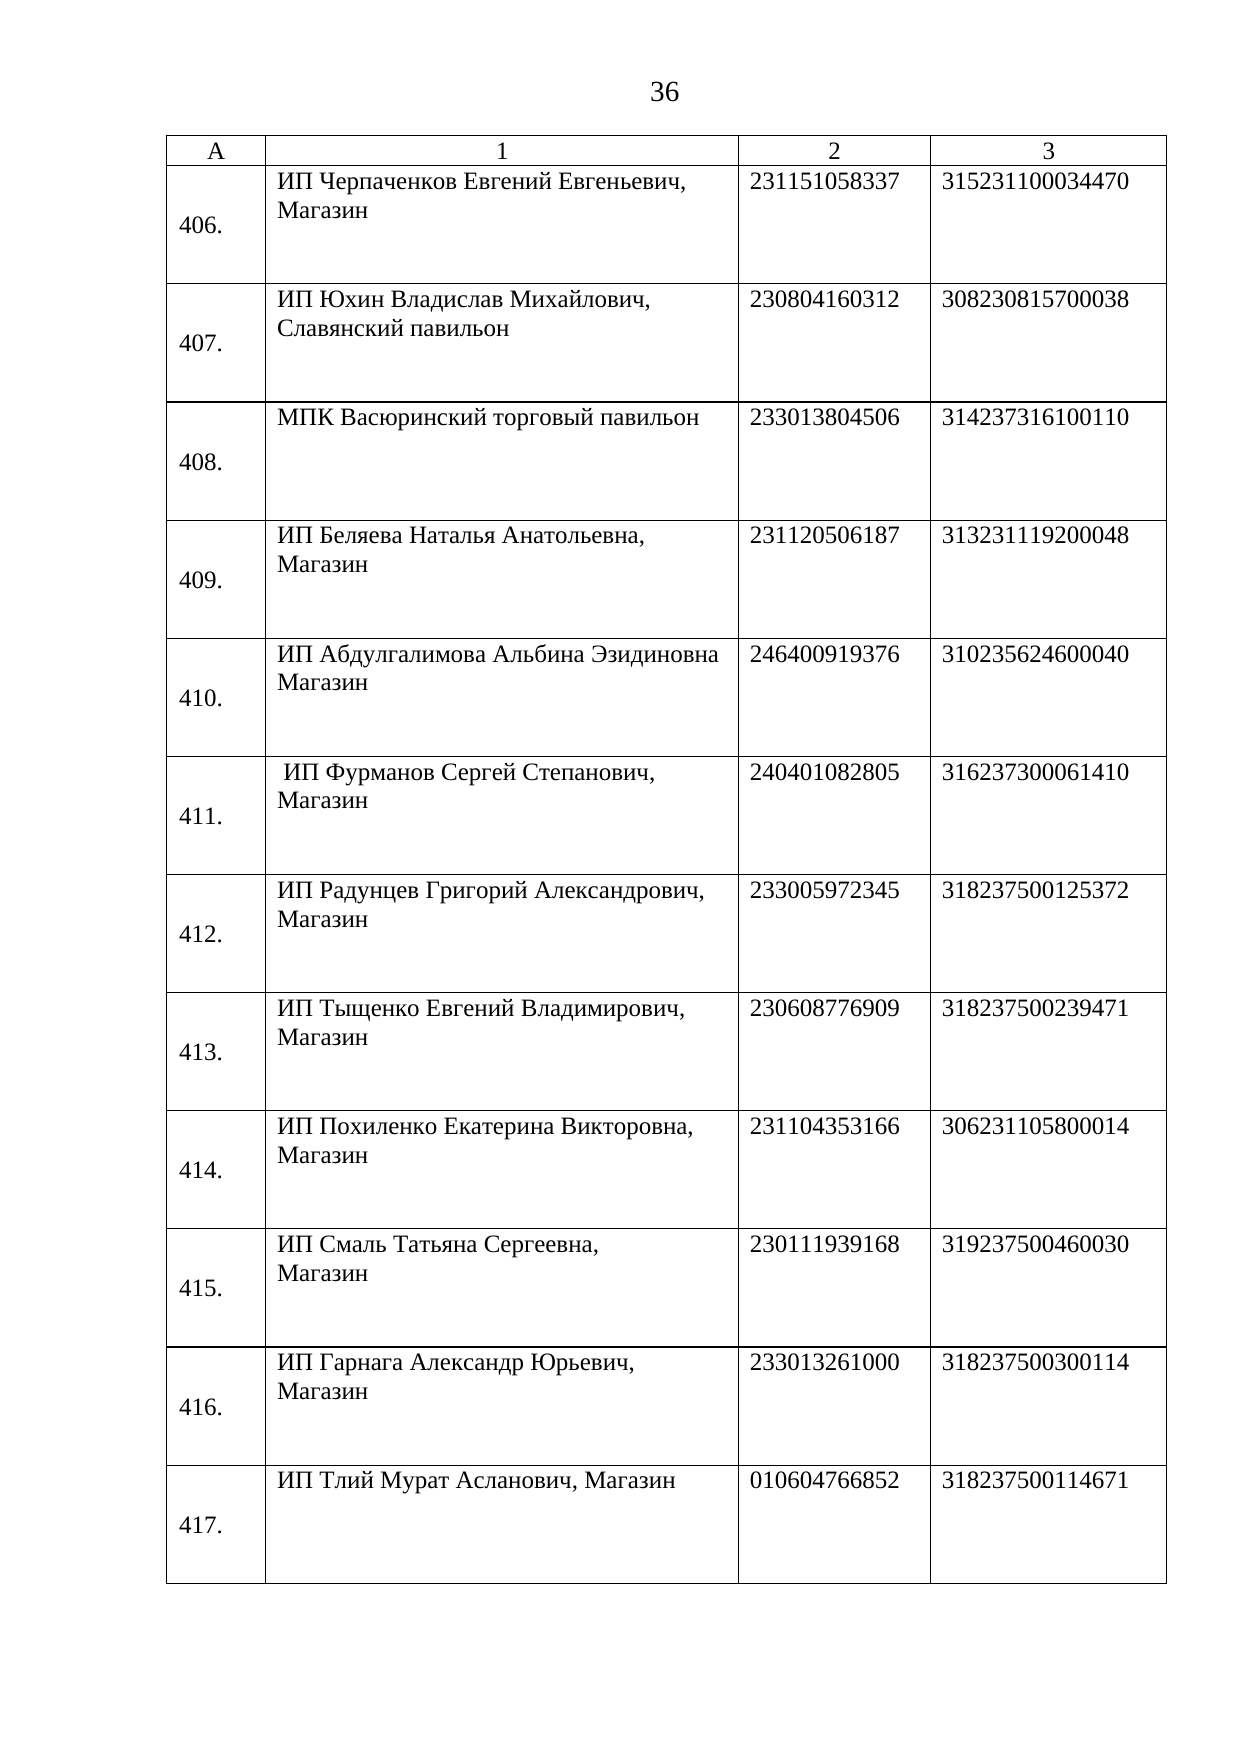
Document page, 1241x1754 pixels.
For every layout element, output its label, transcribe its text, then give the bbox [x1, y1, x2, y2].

table_cell ИП Беляева Наталья Анатольевна, Магазин [266, 521, 738, 638]
table_header 2 [739, 136, 930, 165]
table_cell 306231105800014 [931, 1111, 1166, 1228]
table_cell ИП Фурманов Сергей Степанович, Магазин [266, 757, 738, 874]
table_cell 313231119200048 [931, 521, 1166, 638]
table_cell [167, 166, 265, 283]
table_cell [167, 875, 265, 992]
table_cell 316237300061410 [931, 757, 1166, 874]
table_cell ИП Абдулгалимова Альбина Эзидиновна Магазин [266, 639, 738, 756]
table_cell [167, 284, 265, 401]
table_cell ИП Гарнага Александр Юрьевич, Магазин [266, 1348, 738, 1464]
table_cell [167, 993, 265, 1110]
table_cell 230111939168 [739, 1229, 930, 1346]
table_cell 314237316100110 [931, 403, 1166, 519]
table_cell 315231100034470 [931, 166, 1166, 283]
table_cell [167, 1466, 265, 1583]
table_cell ИП Смаль Татьяна Сергеевна, Магазин [266, 1229, 738, 1346]
table_cell ИП Тыщенко Евгений Владимирович, Магазин [266, 993, 738, 1110]
table_cell ИП Радунцев Григорий Александрович, Магазин [266, 875, 738, 992]
table_cell 010604766852 [739, 1466, 930, 1583]
table_cell ИП Похиленко Екатерина Викторовна, Магазин [266, 1111, 738, 1228]
table_cell 231120506187 [739, 521, 930, 638]
table_cell 231151058337 [739, 166, 930, 283]
table_cell [167, 1229, 265, 1346]
table_cell 233005972345 [739, 875, 930, 992]
table_cell 318237500239471 [931, 993, 1166, 1110]
table_cell 319237500460030 [931, 1229, 1166, 1346]
table_cell 230804160312 [739, 284, 930, 401]
table_cell 318237500300114 [931, 1348, 1166, 1464]
table_cell 308230815700038 [931, 284, 1166, 401]
table_header 3 [931, 136, 1166, 165]
table_cell 233013261000 [739, 1348, 930, 1464]
table_cell 231104353166 [739, 1111, 930, 1228]
table_header 1 [266, 136, 738, 165]
table_cell [167, 403, 265, 519]
table_cell 230608776909 [739, 993, 930, 1110]
table_cell [167, 521, 265, 638]
table_cell ИП Тлий Мурат Асланович, Магазин [266, 1466, 738, 1583]
table_cell [167, 1111, 265, 1228]
table_cell ИП Черпаченков Евгений Евгеньевич, Магазин [266, 166, 738, 283]
table_cell 318237500125372 [931, 875, 1166, 992]
table_header А [167, 136, 265, 165]
table_cell 233013804506 [739, 403, 930, 519]
table_cell МПК Васюринский торговый павильон [266, 403, 738, 519]
table_cell [167, 1348, 265, 1464]
table_cell ИП Юхин Владислав Михайлович, Славянский павильон [266, 284, 738, 401]
table_cell 310235624600040 [931, 639, 1166, 756]
table_cell 318237500114671 [931, 1466, 1166, 1583]
table_cell [167, 639, 265, 756]
table_cell 246400919376 [739, 639, 930, 756]
table_cell 240401082805 [739, 757, 930, 874]
table_cell [167, 757, 265, 874]
